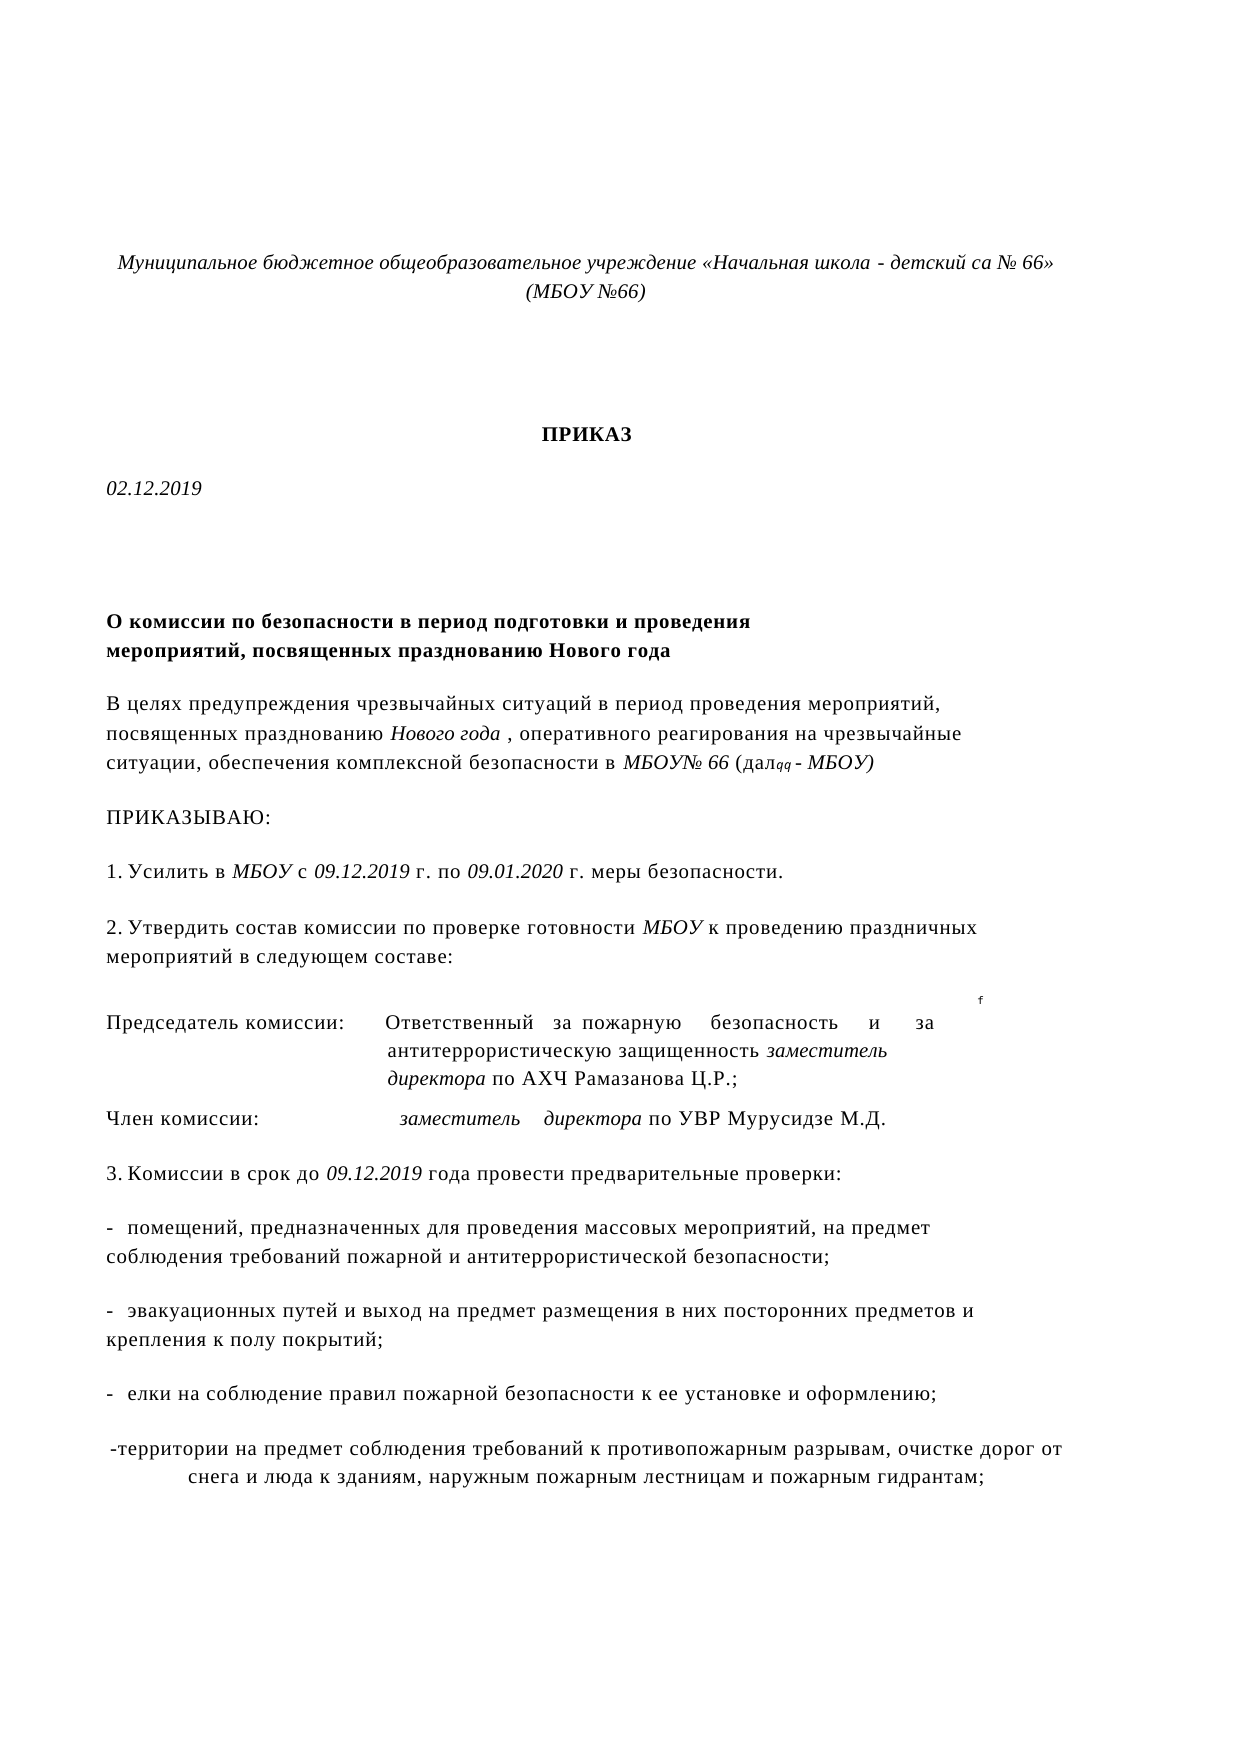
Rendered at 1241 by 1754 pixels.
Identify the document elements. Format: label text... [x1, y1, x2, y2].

text антитеррористическую защищенность заместитель директора по АХЧ Рамазанова Ц.Р.; [387, 1035, 940, 1091]
text (МБОУ №66) [106, 275, 1067, 304]
list Усилить в МБОУ с 09.12.2019 г. по 09.01.2020 г. меры безопасности. [106, 862, 1067, 883]
text 02.12.2019 [106, 479, 1067, 499]
list Комиссии в срок до 09.12.2019 года провести предварительные проверки: [106, 1164, 1067, 1184]
text Член комиссии: заместитель директора по УВР Мурусидзе М.Д. [106, 1109, 1067, 1130]
list помещений, предназначенных для проведения массовых мероприятий, на предмет соблюдения требований пожарной и антитеррористической безопасности; [106, 1212, 1034, 1269]
text Председатель комиссии: Ответственный за пожарную безопасность и за [106, 1007, 1067, 1035]
list Утвердить состав комиссии по проверке готовности МБОУ к проведению праздничных мероприятий в следующем составе: [106, 911, 1034, 969]
list елки на соблюдение правил пожарной безопасности к ее установке и оформлению; [106, 1384, 1067, 1405]
text ПРИКАЗЫВАЮ: [106, 808, 1067, 828]
text В целях предупреждения чрезвычайных ситуаций в период проведения мероприятий, посвященных празднованию Нового года , оперативного реагирования на чрезвычайные ситуации, обеспечения комплексной безопасности в МБОУ№ 66 (далqq - МБОУ) [106, 687, 1034, 776]
text О комиссии по безопасности в период подготовки и проведения мероприятий, посвященных празднованию Нового года [106, 606, 786, 663]
text Муниципальное бюджетное общеобразовательное учреждение «Начальная школа - детский са № 66» [106, 246, 1067, 275]
text -территории на предмет соблюдения требований к противопожарным разрывам, очистке дорог от снега и люда к зданиям, наружным пожарным лестницам и пожарным гидрантам; [106, 1432, 1067, 1490]
text ПРИКАЗ [106, 425, 1067, 446]
list эвакуационных путей и выход на предмет размещения в них посторонних предметов и крепления к полу покрытий; [106, 1294, 1034, 1352]
